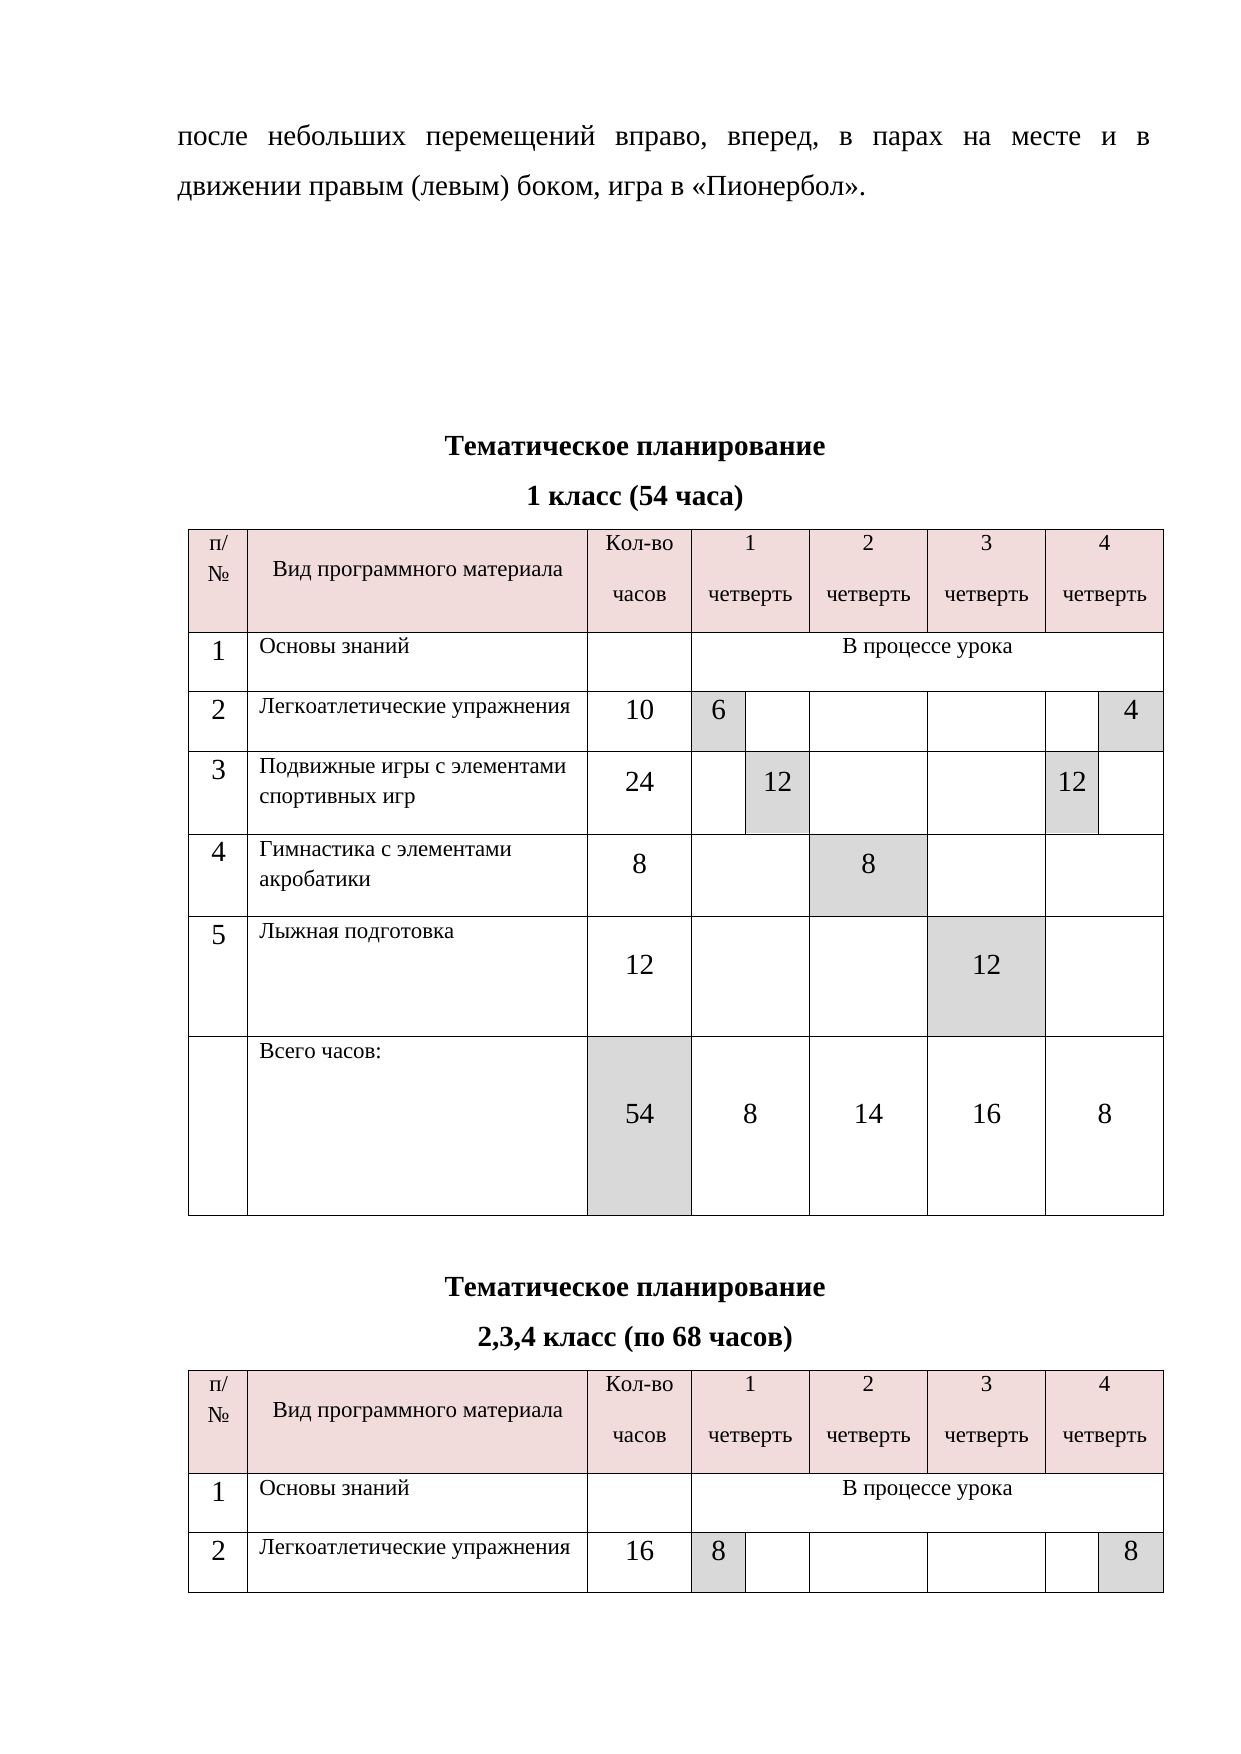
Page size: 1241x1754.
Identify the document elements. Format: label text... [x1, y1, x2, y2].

table_cell [692, 752, 745, 833]
table_cell Подвижные игры с элементами спортивных игр [248, 752, 587, 833]
table_cell 3 [189, 752, 247, 833]
table_cell [588, 633, 691, 691]
table_header 1 четверть [692, 530, 809, 632]
table_cell 4 [1099, 692, 1163, 751]
table_cell 8 [1046, 1037, 1163, 1215]
table_header Кол-во часов [588, 1371, 691, 1473]
table_cell [810, 917, 927, 1036]
table_cell [189, 1037, 247, 1215]
table_cell 12 [588, 917, 691, 1036]
table_cell 4 [189, 835, 247, 916]
table_cell 16 [588, 1533, 691, 1592]
table_cell 2 [189, 692, 247, 751]
table_cell [928, 692, 1045, 751]
table_cell [746, 1533, 809, 1592]
table_cell 8 [1099, 1533, 1163, 1592]
table_cell 5 [189, 917, 247, 1036]
text 2,3,4 класс (по 68 часов) [0, 1319, 1152, 1353]
table_header 3 четверть [928, 1371, 1045, 1473]
table_cell 8 [810, 835, 927, 916]
table_cell [810, 752, 927, 833]
table_cell Основы знаний [248, 633, 587, 691]
table_cell В процессе урока [692, 1474, 1163, 1532]
table_header 2 четверть [810, 530, 927, 632]
table_cell [1046, 1533, 1098, 1592]
table_cell 8 [588, 835, 691, 916]
text Тематическое планирование [0, 1269, 1152, 1302]
table_cell Легкоатлетические упражнения [248, 692, 587, 751]
table_header 3 четверть [928, 530, 1045, 632]
table_cell [746, 692, 809, 751]
table_cell 2 [189, 1533, 247, 1592]
table_cell 10 [588, 692, 691, 751]
table_cell Легкоатлетические упражнения [248, 1533, 587, 1592]
table_cell 1 [189, 633, 247, 691]
table_cell [928, 835, 1045, 916]
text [177, 118, 1152, 202]
table_header п/№ [189, 530, 247, 632]
table_cell 6 [692, 692, 745, 751]
table_cell [1046, 692, 1098, 751]
table_header 1 четверть [692, 1371, 809, 1473]
table_cell [692, 917, 809, 1036]
table_header 4 четверть [1046, 530, 1163, 632]
text 1 класс (54 часа) [0, 478, 1152, 512]
table_header 2 четверть [810, 1371, 927, 1473]
table_header Кол-во часов [588, 530, 691, 632]
table_header п/№ [189, 1371, 247, 1473]
table_cell 14 [810, 1037, 927, 1215]
table_cell 16 [928, 1037, 1045, 1215]
table_cell 12 [1046, 752, 1098, 833]
text Тематическое планирование [0, 428, 1152, 461]
table_cell 1 [189, 1474, 247, 1532]
table_cell В процессе урока [692, 633, 1163, 691]
table_cell 8 [692, 1037, 809, 1215]
table_cell Лыжная подготовка [248, 917, 587, 1036]
table_cell [1046, 835, 1163, 916]
table_header Вид программного материала [248, 530, 587, 632]
table_cell [692, 835, 809, 916]
table_cell Всего часов: [248, 1037, 587, 1215]
table_cell [928, 752, 1045, 833]
table_cell Основы знаний [248, 1474, 587, 1532]
table_cell [810, 1533, 927, 1592]
table_cell [1099, 752, 1163, 833]
table_cell 12 [928, 917, 1045, 1036]
table_cell [588, 1474, 691, 1532]
table_cell 24 [588, 752, 691, 833]
table_cell [810, 692, 927, 751]
table_cell 8 [692, 1533, 745, 1592]
table_cell [928, 1533, 1045, 1592]
table_cell Гимнастика с элементами акробатики [248, 835, 587, 916]
table_header Вид программного материала [248, 1371, 587, 1473]
table_cell 12 [746, 752, 809, 833]
table_cell [1046, 917, 1163, 1036]
table_header 4 четверть [1046, 1371, 1163, 1473]
table_cell 54 [588, 1037, 691, 1215]
